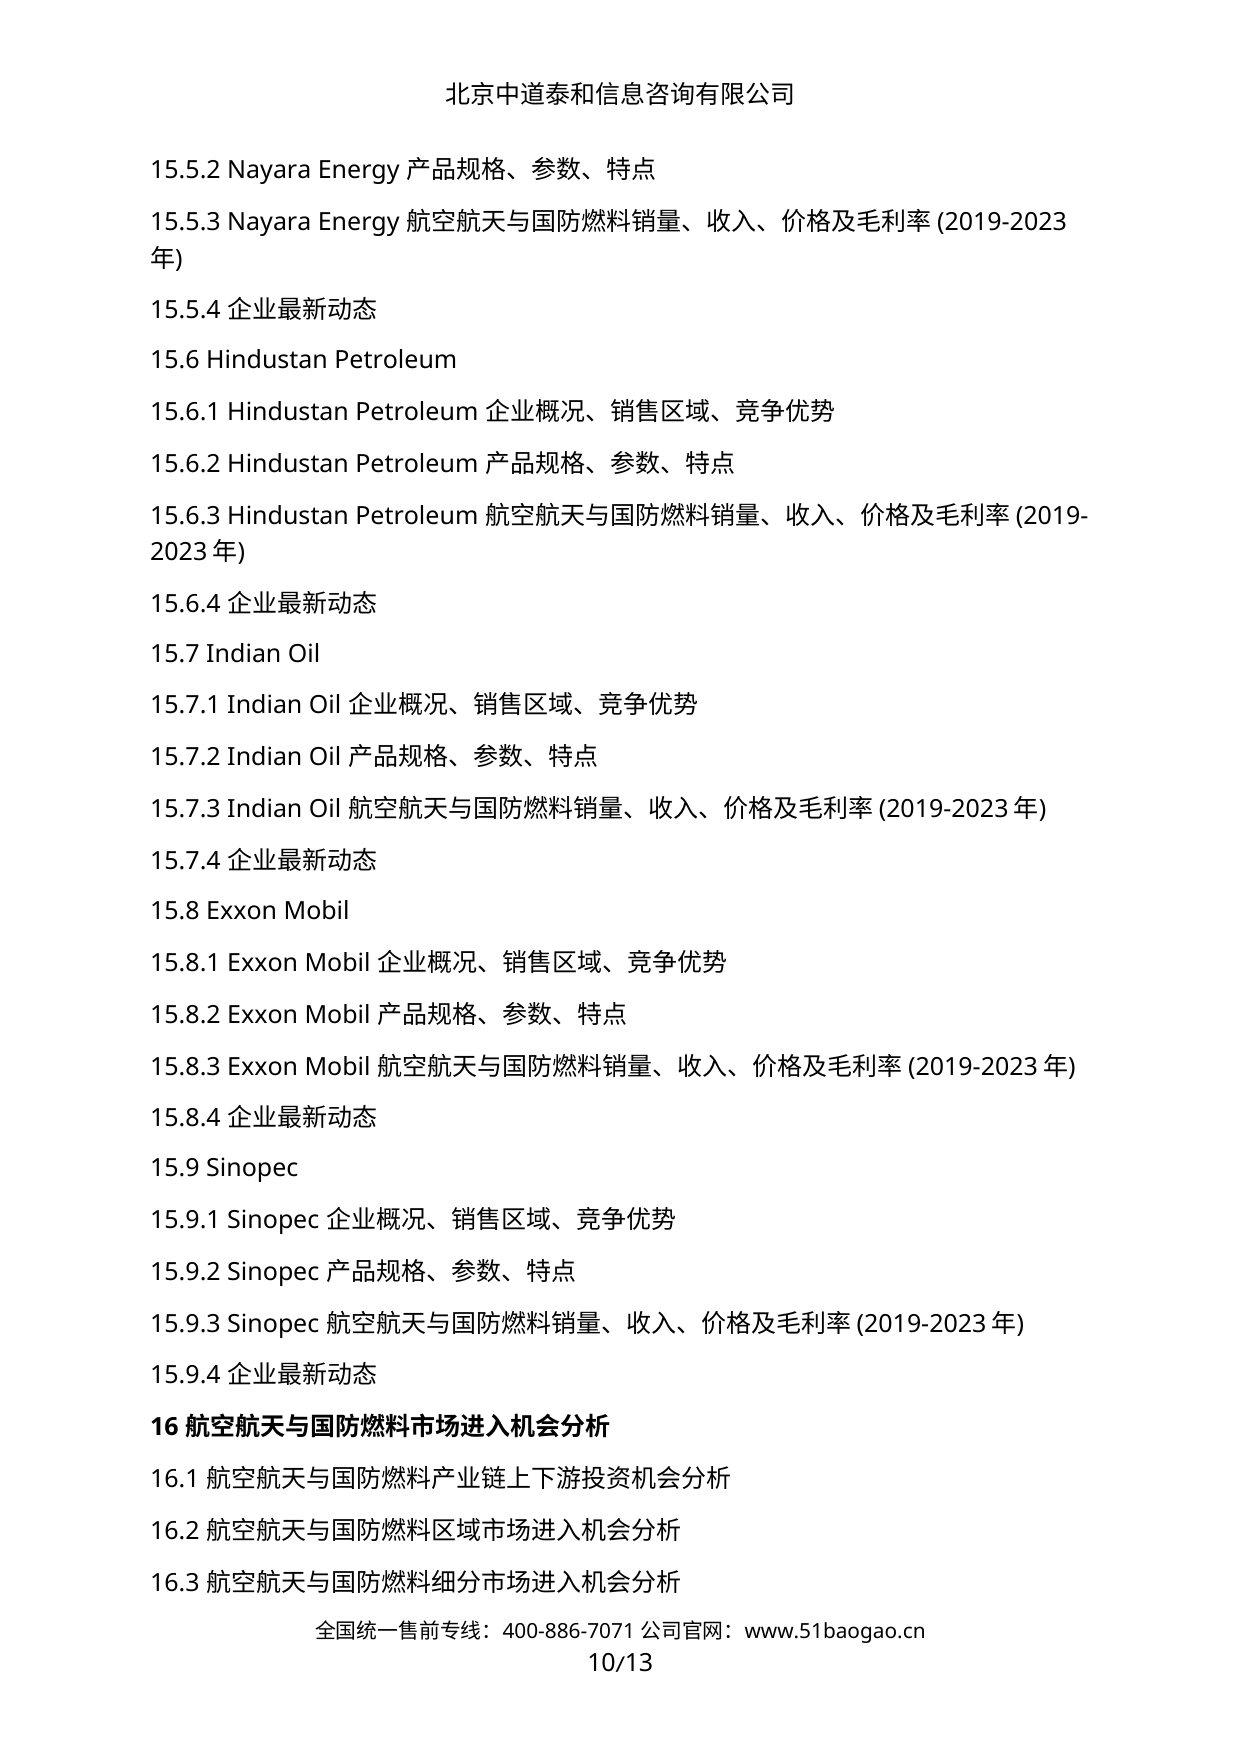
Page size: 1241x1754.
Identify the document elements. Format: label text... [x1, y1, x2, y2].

text 15.8.3 Exxon Mobil 航空航天与国防燃料销量、收入、价格及毛利率 (2019-2023年) [150, 1046, 1090, 1082]
text 15.9.3 Sinopec 航空航天与国防燃料销量、收入、价格及毛利率 (2019-2023年) [150, 1303, 1090, 1339]
text 15.5.4 企业最新动态 [150, 290, 1090, 326]
text 15.5.2 Nayara Energy 产品规格、参数、特点 [150, 150, 1090, 186]
text 15.6.3 Hindustan Petroleum 航空航天与国防燃料销量、收入、价格及毛利率 (2019-2023年) [150, 495, 1090, 568]
text 15.6 Hindustan Petroleum [150, 342, 1090, 376]
text 16.2 航空航天与国防燃料区域市场进入机会分析 [150, 1511, 1090, 1547]
text 15.6.4 企业最新动态 [150, 583, 1090, 620]
text 15.7.4 企业最新动态 [150, 841, 1090, 877]
text 15.9.1 Sinopec 企业概况、销售区域、竞争优势 [150, 1199, 1090, 1236]
text 16 航空航天与国防燃料市场进入机会分析 [150, 1407, 1090, 1443]
text 16.1 航空航天与国防燃料产业链上下游投资机会分析 [150, 1459, 1090, 1495]
text 15.9.2 Sinopec 产品规格、参数、特点 [150, 1251, 1090, 1287]
text 16.3 航空航天与国防燃料细分市场进入机会分析 [150, 1562, 1090, 1599]
text 15.7.1 Indian Oil 企业概况、销售区域、竞争优势 [150, 685, 1090, 721]
text 15.6.1 Hindustan Petroleum 企业概况、销售区域、竞争优势 [150, 392, 1090, 428]
text 15.8 Exxon Mobil [150, 892, 1090, 927]
text 15.9 Sinopec [150, 1150, 1090, 1184]
text 15.5.3 Nayara Energy 航空航天与国防燃料销量、收入、价格及毛利率 (2019-2023年) [150, 202, 1090, 274]
text 15.8.4 企业最新动态 [150, 1098, 1090, 1134]
text 15.7 Indian Oil [150, 635, 1090, 669]
text 15.8.1 Exxon Mobil 企业概况、销售区域、竞争优势 [150, 942, 1090, 978]
text 15.9.4 企业最新动态 [150, 1355, 1090, 1391]
text 15.7.3 Indian Oil 航空航天与国防燃料销量、收入、价格及毛利率 (2019-2023年) [150, 789, 1090, 825]
text 15.7.2 Indian Oil 产品规格、参数、特点 [150, 737, 1090, 773]
text 15.6.2 Hindustan Petroleum 产品规格、参数、特点 [150, 443, 1090, 480]
text 15.8.2 Exxon Mobil 产品规格、参数、特点 [150, 994, 1090, 1030]
